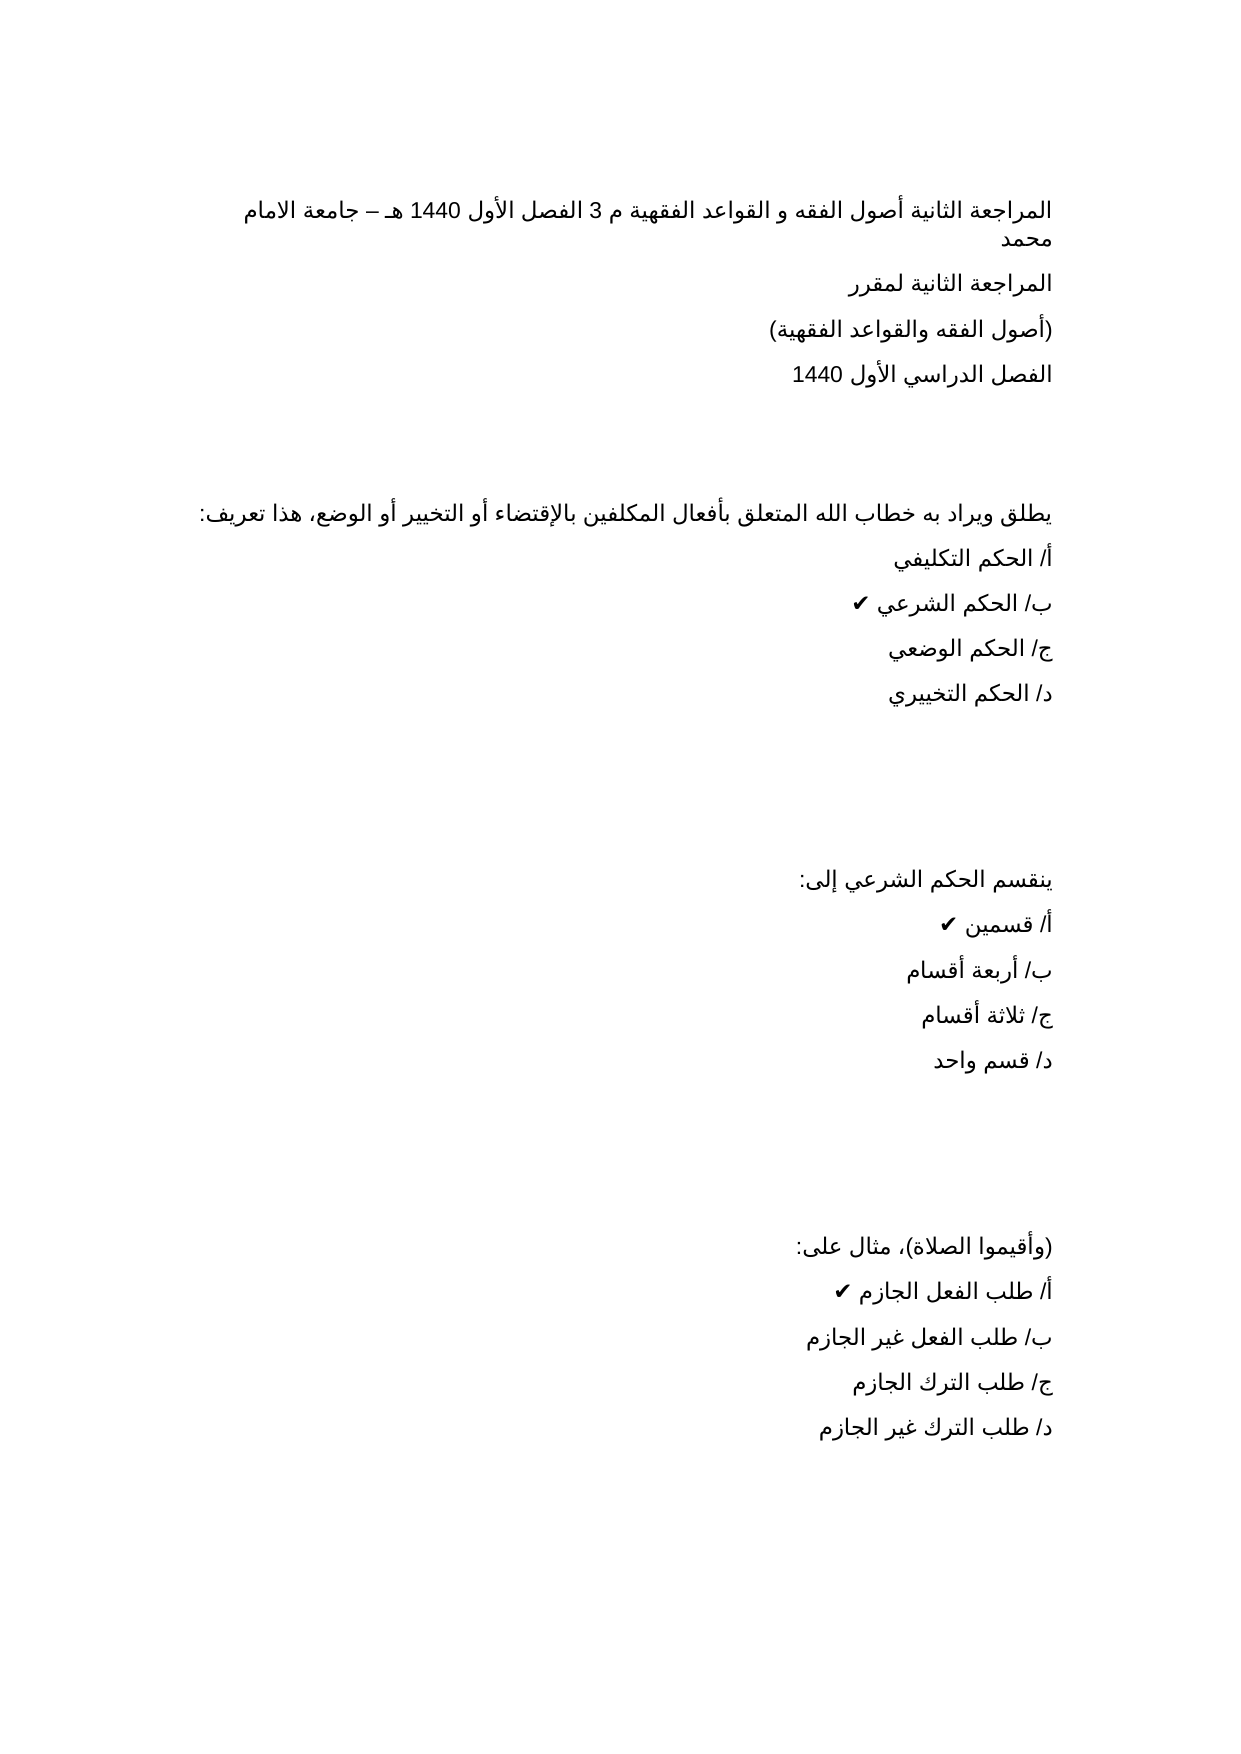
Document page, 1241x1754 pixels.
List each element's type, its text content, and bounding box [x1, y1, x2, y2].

text أ/ قسمين ✔️ [187, 911, 1053, 938]
text ب/ أربعة أقسام [187, 957, 1053, 983]
text ب/ الحكم الشرعي ✔️ [187, 590, 1053, 617]
text د/ طلب الترك غير الجازم [187, 1414, 1053, 1440]
text المراجعة الثانية لمقرر [187, 270, 1053, 297]
text يطلق ويراد به خطاب الله المتعلق بأفعال المكلفين بالإقتضاء أو التخيير أو الوضع، هذا تعريف: [187, 499, 1053, 526]
text أ/ الحكم التكليفي [187, 544, 1053, 571]
text د/ قسم واحد [187, 1047, 1053, 1073]
text ج/ الحكم الوضعي [187, 635, 1053, 662]
text (أصول الفقه والقواعد الفقهية) [187, 316, 1053, 342]
text (وأقيموا الصلاة)، مثال على: [187, 1233, 1053, 1259]
text ينقسم الحكم الشرعي إلى: [187, 866, 1053, 892]
text ج/ ثلاثة أقسام [187, 1002, 1053, 1028]
text الفصل الدراسي الأول 1440 [187, 361, 1053, 387]
text أ/ طلب الفعل الجازم ✔️ [187, 1278, 1053, 1305]
text المراجعة الثانية أصول الفقه و القواعد الفقهية م 3 الفصل الأول 1440 هـ – جامعة الامام محمد [187, 197, 1053, 252]
text د/ الحكم التخييري [187, 680, 1053, 707]
text ب/ طلب الفعل غير الجازم [187, 1323, 1053, 1350]
text ج/ طلب الترك الجازم [187, 1369, 1053, 1395]
